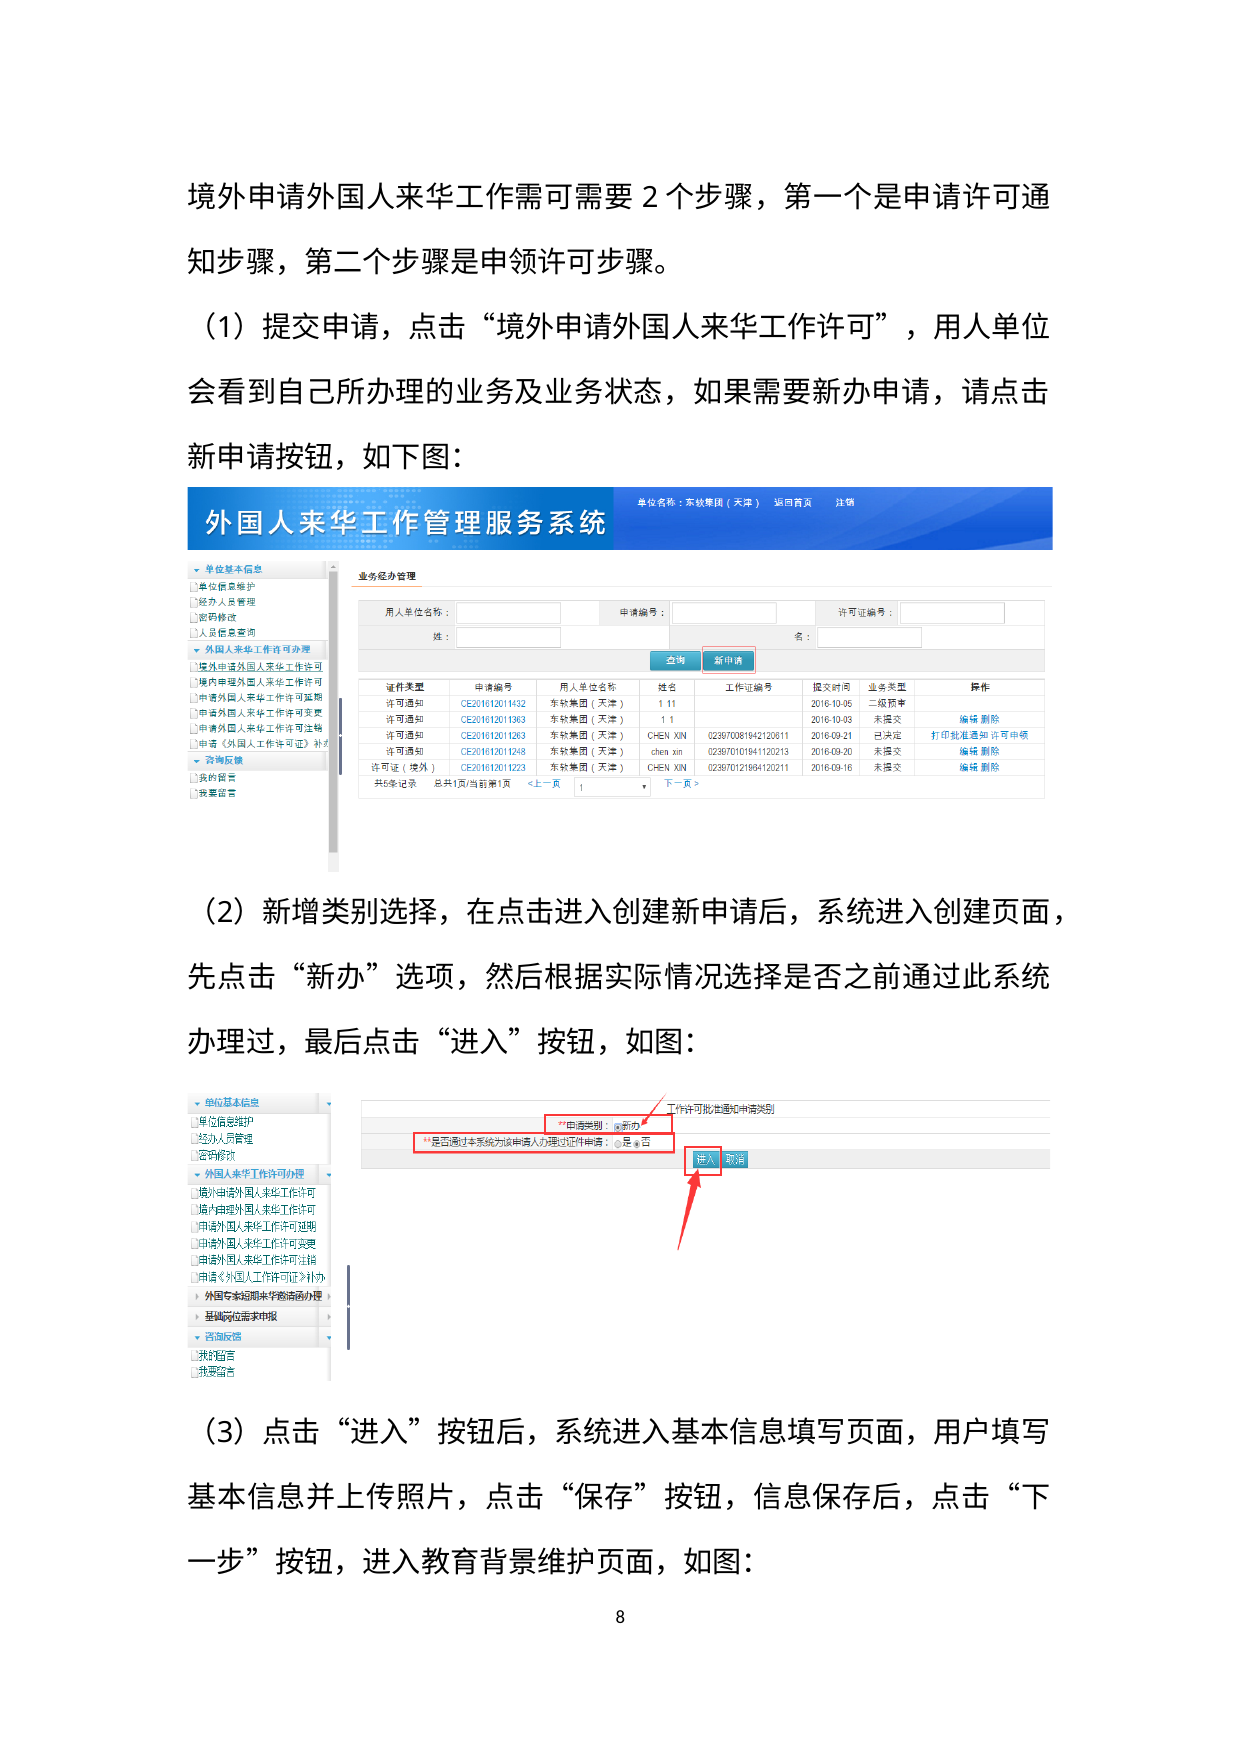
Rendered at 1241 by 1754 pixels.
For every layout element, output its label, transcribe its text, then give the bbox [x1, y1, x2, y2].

picture [187, 1072, 1050, 1394]
text （1）提交申请，点击“境外申请外国人来华工作许可”，用人单位会看到自己所办理的业务及业务状态，如果需要新办申请，请点击新申请按钮，如下图： [187, 292, 1053, 487]
text （3）点击“进入”按钮后，系统进入基本信息填写页面，用户填写基本信息并上传照片，点击“保存”按钮，信息保存后，点击“下一步”按钮，进入教育背景维护页面，如图： [187, 1397, 1053, 1592]
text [187, 162, 1053, 292]
text （2）新增类别选择，在点击进入创建新申请后，系统进入创建页面，先点击“新办”选项，然后根据实际情况选择是否之前通过此系统办理过，最后点击“进入”按钮，如图： [187, 877, 1053, 1072]
picture [187, 487, 1053, 872]
